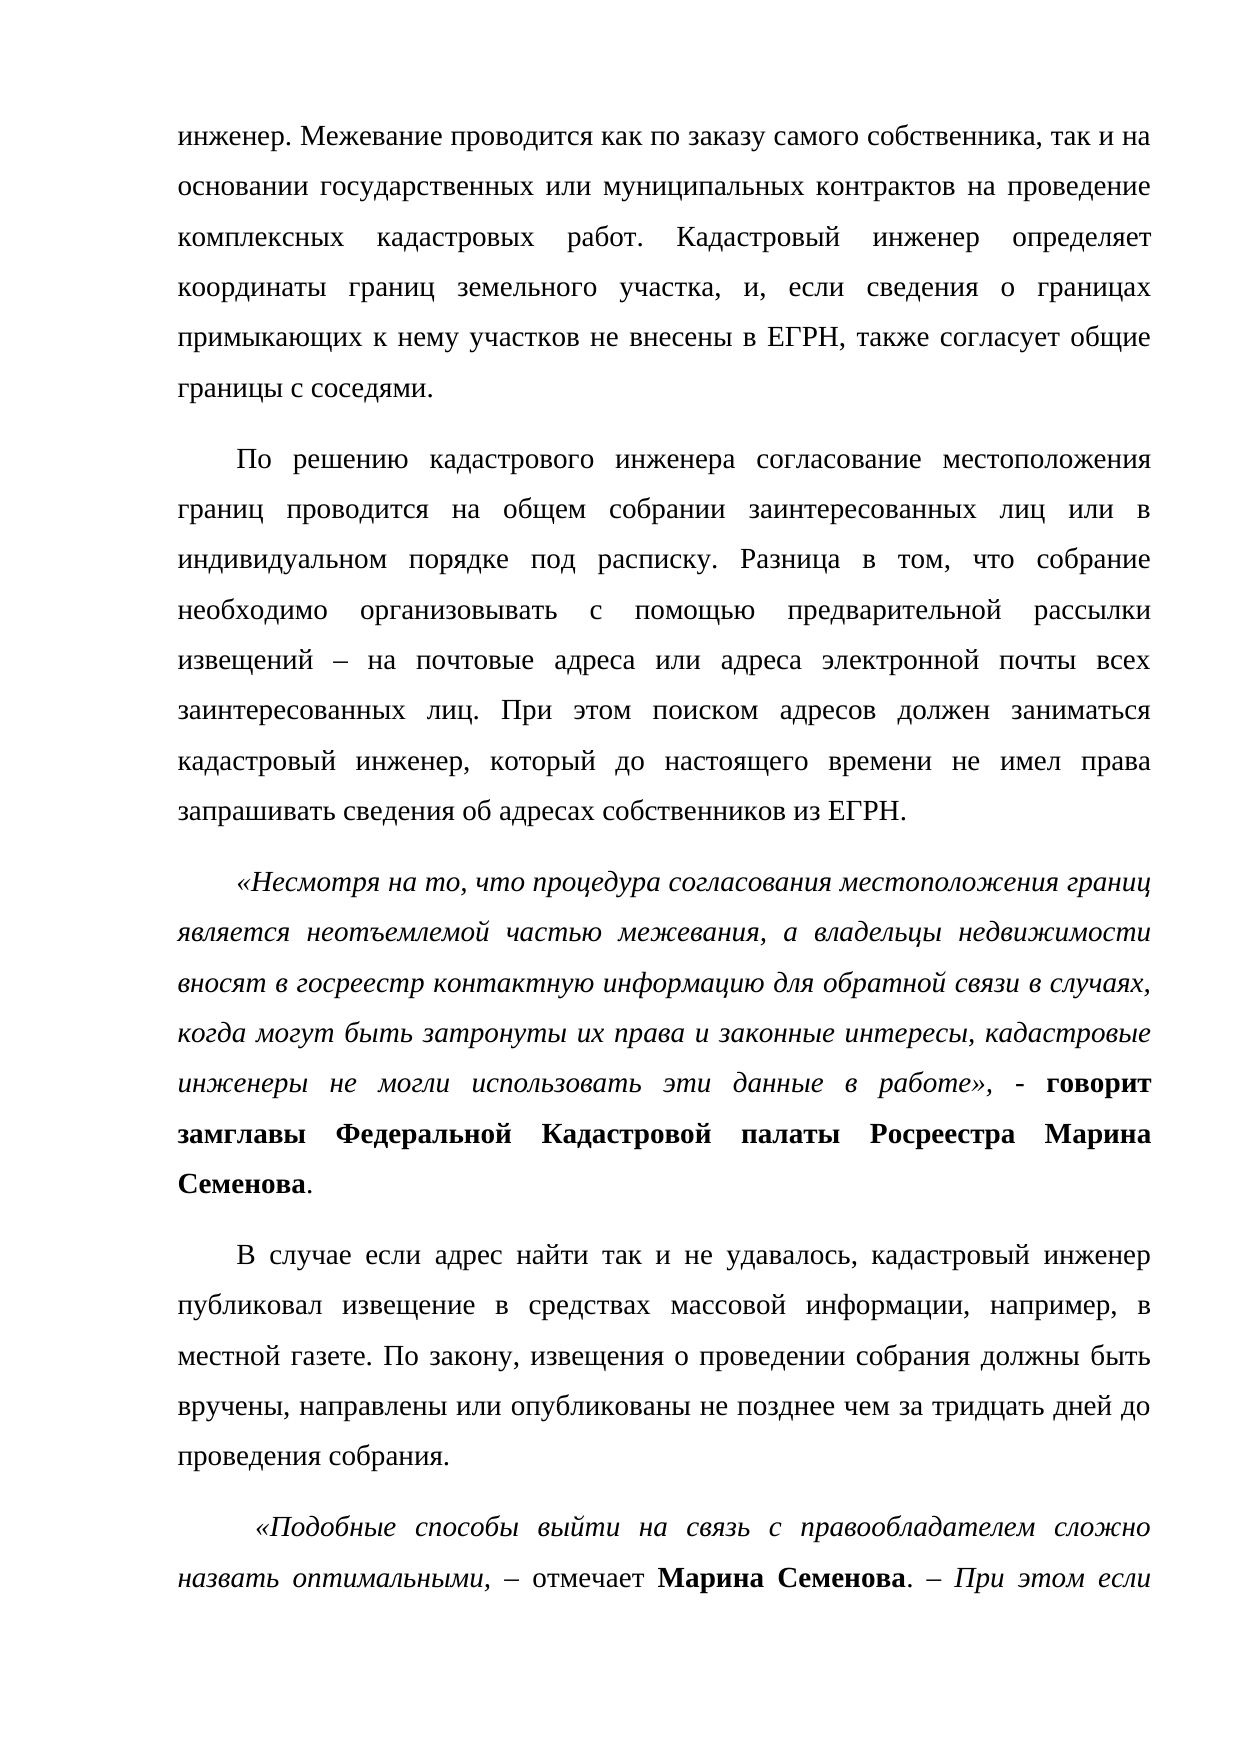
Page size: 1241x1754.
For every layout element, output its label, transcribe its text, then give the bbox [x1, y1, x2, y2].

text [177, 118, 1152, 403]
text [177, 1509, 1152, 1593]
text По решению кадастрового инженера согласование местоположения границ проводится на общем собрании заинтересованных лиц или в индивидуальном порядке под расписку. Разница в том, что собрание необходимо организовывать с помощью предварительной рассылки извещений – на почтовые адреса или адреса электронной почты всех заинтересованных лиц. При этом поиском адресов должен заниматься кадастровый инженер, который до настоящего времени не имел права запрашивать сведения об адресах собственников из ЕГРН. [177, 441, 1152, 827]
text «Несмотря на то, что процедура согласования местоположения границ является неотъемлемой частью межевания, а владельцы недвижимости вносят в госреестр контактную информацию для обратной связи в случаях, когда могут быть затронуты их права и законные интересы, кадастровые инженеры не могли использовать эти данные в работе», - говорит замглавы Федеральной Кадастровой палаты Росреестра Марина Семенова. [177, 864, 1152, 1199]
text В случае если адрес найти так и не удавалось, кадастровый инженер публиковал извещение в средствах массовой информации, например, в местной газете. По закону, извещения о проведении собрания должны быть вручены, направлены или опубликованы не позднее чем за тридцать дней до проведения собрания. [177, 1237, 1152, 1472]
